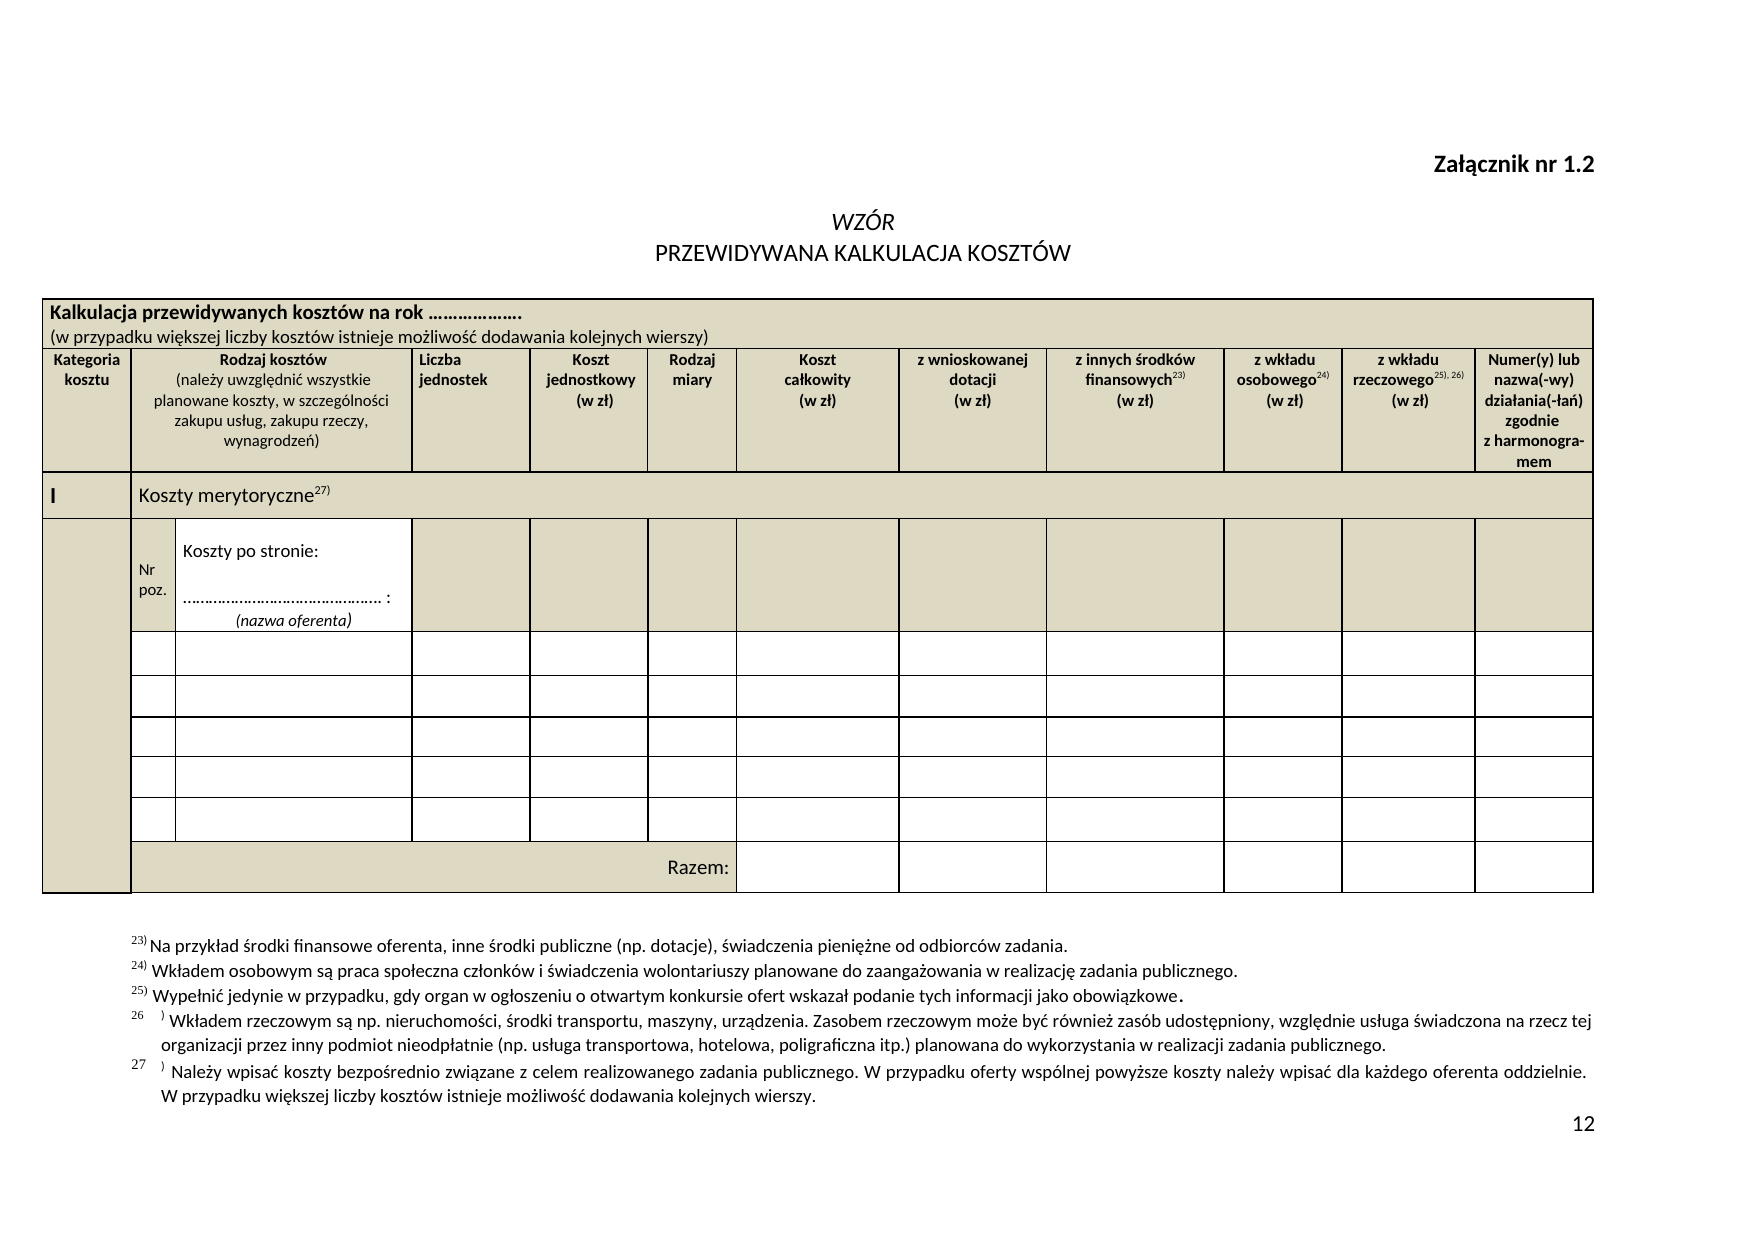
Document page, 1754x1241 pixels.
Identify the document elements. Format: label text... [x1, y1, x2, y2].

table_cell [176, 632, 411, 675]
table_cell [1047, 842, 1223, 862]
table_cell [43, 519, 130, 892]
table_cell z innych środków finansowych) (w zł) [1047, 349, 1223, 471]
text WZÓR [131, 206, 1595, 237]
table_cell Rodzaj kosztów (należy uwzględnić wszystkie planowane koszty, w szczególności zakupu usług, zakupu rzeczy, wynagrodzeń) [132, 349, 411, 471]
table_cell [737, 676, 898, 716]
table_cell [1476, 757, 1592, 797]
table_cell [649, 718, 736, 756]
table_cell [900, 798, 1046, 841]
table_cell [649, 798, 736, 841]
table_cell [1343, 632, 1474, 675]
table_cell [176, 676, 411, 716]
table_cell Koszt całkowity (w zł) [737, 349, 898, 471]
table_cell [1047, 757, 1223, 797]
table_cell [413, 632, 529, 675]
table_cell [1476, 676, 1592, 716]
table_cell [1225, 798, 1341, 841]
table_cell [737, 862, 898, 892]
table_cell [900, 676, 1046, 716]
table_cell z wkładu osobowego) (w zł) [1225, 349, 1341, 471]
table_cell [132, 632, 175, 675]
table_cell [132, 676, 175, 716]
table_cell [737, 842, 898, 862]
table_cell [1343, 718, 1474, 756]
table_cell [413, 519, 529, 631]
table_cell [531, 676, 647, 716]
table_cell [737, 632, 898, 675]
table_cell [1343, 676, 1474, 716]
table_cell [1047, 519, 1223, 631]
table_cell Nr poz. [132, 519, 175, 631]
table_cell [649, 676, 736, 716]
table_cell Koszty merytoryczne) [132, 473, 1592, 518]
table_cell [1343, 757, 1474, 797]
table_cell [1343, 798, 1474, 841]
table_cell [737, 718, 898, 756]
table_cell Liczba jednostek [413, 349, 529, 471]
table_cell Kategoria kosztu [43, 349, 130, 471]
table_cell [1476, 632, 1592, 675]
table_cell [737, 519, 898, 631]
table_cell [649, 632, 736, 675]
table_cell [1225, 757, 1341, 797]
table_cell [1343, 519, 1474, 631]
table_cell [900, 757, 1046, 797]
text PRZEWIDYWANA KALKULACJA KOSZTÓW [131, 237, 1595, 267]
table_cell [737, 798, 898, 841]
table_cell [649, 519, 736, 631]
table_cell [649, 757, 736, 797]
table_cell [1343, 842, 1474, 862]
table_cell [1047, 718, 1223, 756]
table_cell [1047, 676, 1223, 716]
table_cell [1225, 718, 1341, 756]
table_cell [1343, 862, 1474, 892]
text Załącznik nr 1.2 [131, 148, 1595, 178]
table_cell [413, 757, 529, 797]
table_cell I [43, 473, 130, 518]
table_cell [1476, 842, 1592, 862]
table_header Kalkulacja przewidywanych kosztów na rok ………………. (w przypadku większej liczby kosztów istnieje możliwość dodawania kolejnych wierszy) [43, 300, 1592, 348]
table_cell [900, 519, 1046, 631]
table_cell [1225, 519, 1341, 631]
table_cell [900, 862, 1046, 892]
table_cell [176, 757, 411, 797]
table_cell Rodzaj miary [648, 349, 736, 471]
table_cell [1047, 862, 1223, 892]
table_cell [531, 798, 647, 841]
table_cell [176, 718, 411, 756]
table_cell [1476, 519, 1592, 631]
table_cell Numer(y) lub nazwa(-wy) działania(-łań) zgodnie z harmonogra-mem [1476, 349, 1592, 471]
table_cell [413, 798, 529, 841]
table_cell [413, 718, 529, 756]
table_cell [900, 718, 1046, 756]
table_cell [900, 632, 1046, 675]
table_cell [531, 519, 647, 631]
table_cell [132, 718, 175, 756]
table_cell z wnioskowanej dotacji (w zł) [900, 349, 1046, 471]
table_cell [413, 676, 529, 716]
table_cell Koszty po stronie: ………………………………………. : (nazwa oferenta) [176, 519, 411, 631]
table_cell [737, 757, 898, 797]
table_cell [531, 757, 647, 797]
table_cell [1476, 798, 1592, 841]
table_cell [1476, 718, 1592, 756]
table_cell [531, 632, 647, 675]
table_cell [1225, 676, 1341, 716]
table_cell [176, 798, 411, 841]
table_cell [1047, 798, 1223, 841]
table_cell Razem: [132, 842, 736, 892]
table_cell [1225, 862, 1341, 892]
table_cell [132, 757, 175, 797]
table_cell [1047, 632, 1223, 675]
table_cell [900, 842, 1046, 862]
table_cell [531, 718, 647, 756]
table_cell [1225, 842, 1341, 862]
table_cell Koszt jednostkowy (w zł) [531, 349, 647, 471]
table_cell [1476, 862, 1592, 892]
table_cell z wkładu rzeczowego), ) (w zł) [1343, 349, 1474, 471]
table_cell [1225, 632, 1341, 675]
table_cell [132, 798, 175, 841]
